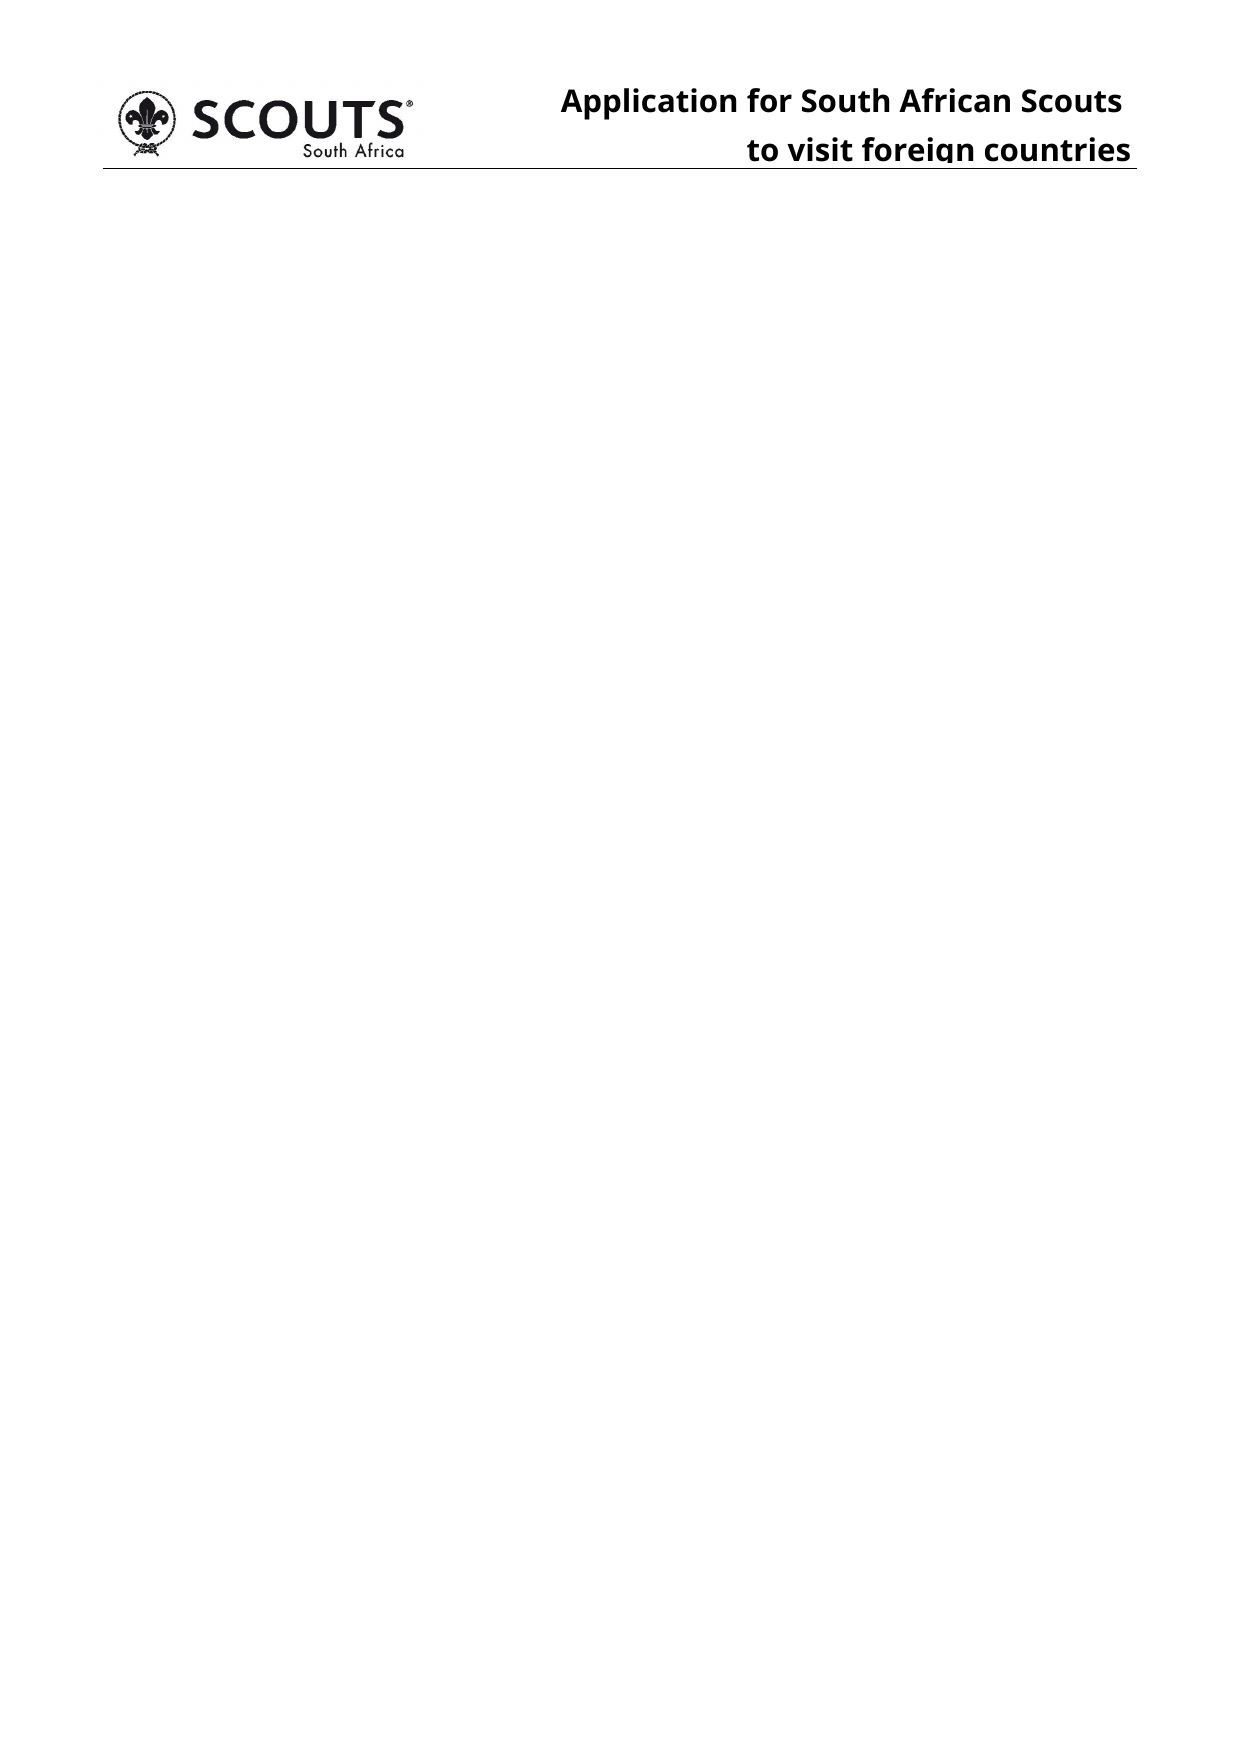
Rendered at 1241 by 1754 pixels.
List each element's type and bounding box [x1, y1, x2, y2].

picture [93, 73, 431, 162]
